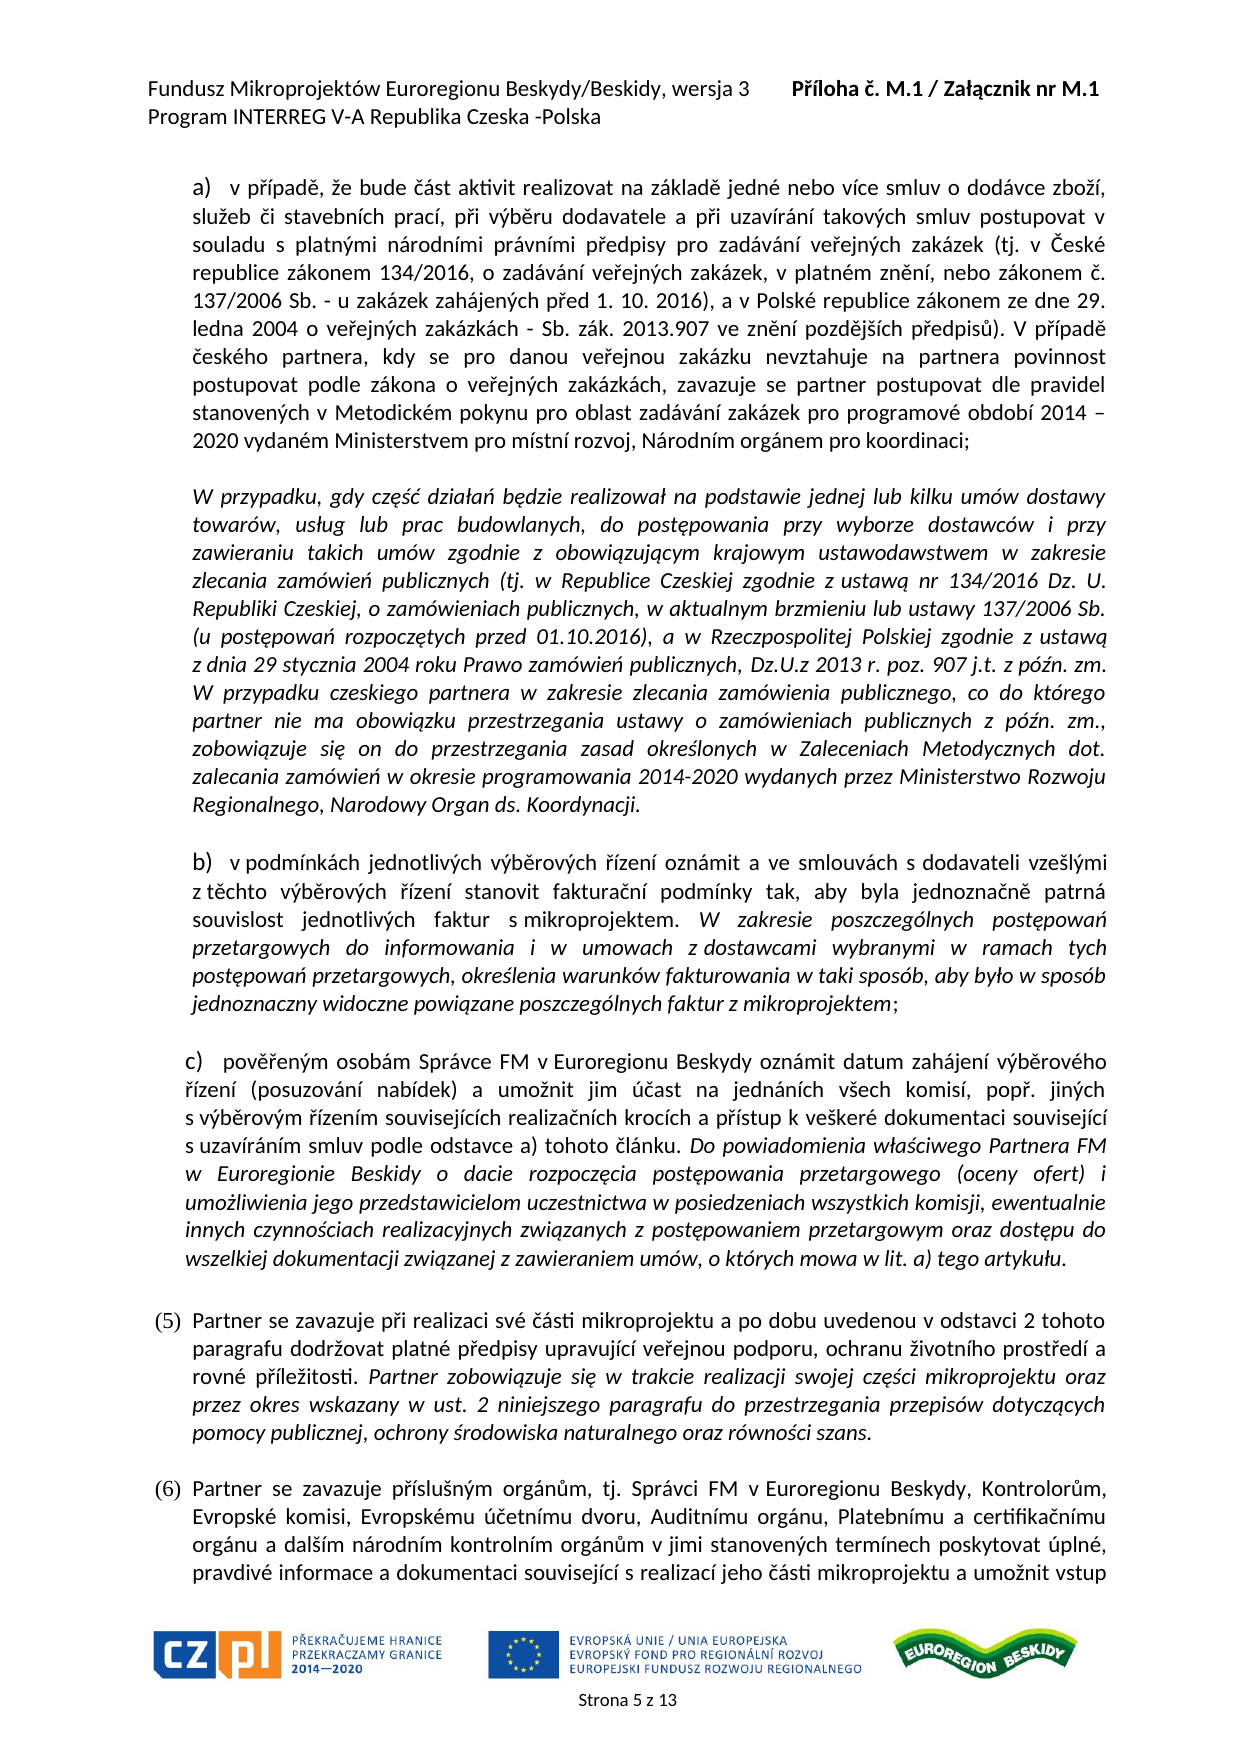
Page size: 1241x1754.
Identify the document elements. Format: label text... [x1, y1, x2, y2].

list W przypadku, gdy część działań będzie realizował na podstawie jednej lub kilku umów dostawy towarów, usług lub prac budowlanych, do postępowania przy wyborze dostawców i przy zawieraniu takich umów zgodnie z obowiązującym krajowym ustawodawstwem w zakresie zlecania zamówień publicznych (tj. w Republice Czeskiej zgodnie z ustawą nr 134/2016 Dz. U. Republiki Czeskiej, o zamówieniach publicznych, w aktualnym brzmieniu lub ustawy 137/2006 Sb. (u postępowań rozpoczętych przed 01.10.2016), a w Rzeczpospolitej Polskiej zgodnie z ustawą z dnia 29 stycznia 2004 roku Prawo zamówień publicznych, Dz.U.z 2013 r. poz. 907 j.t. z późn. zm. W przypadku czeskiego partnera w zakresie zlecania zamówienia publicznego, co do którego partner nie ma obowiązku przestrzegania ustawy o zamówieniach publicznych z późn. zm., zobowiązuje się on do przestrzegania zasad określonych w Zaleceniach Metodycznych dot. zalecania zamówień w okresie programowania 2014-2020 wydanych przez Ministerstwo Rozwoju Regionalnego, Narodowy Organ ds. Koordynacji. [192, 482, 1107, 818]
picture [147, 1622, 1092, 1689]
list Partner se zavazuje při realizaci své části mikroprojektu a po dobu uvedenou v odstavci 2 tohoto paragrafu dodržovat platné předpisy upravující veřejnou podporu, ochranu životního prostředí a rovné příležitosti. Partner zobowiązuje się w trakcie realizacji swojej części mikroprojektu oraz przez okres wskazany w ust. 2 niniejszego paragrafu do przestrzegania przepisów dotyczących pomocy publicznej, ochrony środowiska naturalnego oraz równości szans. [154, 1306, 1107, 1446]
list v případě, že bude část aktivit realizovat na základě jedné nebo více smluv o dodávce zboží, služeb či stavebních prací, při výběru dodavatele a při uzavírání takových smluv postupovat v souladu s platnými národními právními předpisy pro zadávání veřejných zakázek (tj. v České republice zákonem 134/2016, o zadávání veřejných zakázek, v platném znění, nebo zákonem č. 137/2006 Sb. - u zakázek zahájených před 1. 10. 2016), a v Polské republice zákonem ze dne 29. ledna 2004 o veřejných zakázkách - Sb. zák. 2013.907 ve znění pozdějších předpisů). V případě českého partnera, kdy se pro danou veřejnou zakázku nevztahuje na partnera povinnost postupovat podle zákona o veřejných zakázkách, zavazuje se partner postupovat dle pravidel stanovených v Metodickém pokynu pro oblast zadávání zakázek pro programové období 2014 – 2020 vydaném Ministerstvem pro místní rozvoj, Národním orgánem pro koordinaci; [192, 171, 1107, 454]
list v podmínkách jednotlivých výběrových řízení oznámit a ve smlouvách s dodavateli vzešlými z těchto výběrových řízení stanovit fakturační podmínky tak, aby byla jednoznačně patrná souvislost jednotlivých faktur s mikroprojektem. W zakresie poszczególnych postępowań przetargowych do informowania i w umowach z dostawcami wybranymi w ramach tych postępowań przetargowych, określenia warunków fakturowania w taki sposób, aby było w sposób jednoznaczny widoczne powiązane poszczególnych faktur z mikroprojektem; [192, 846, 1107, 1017]
list pověřeným osobám Správce FM v Euroregionu Beskydy oznámit datum zahájení výběrového řízení (posuzování nabídek) a umožnit jim účast na jednáních všech komisí, popř. jiných s výběrovým řízením souvisejících realizačních krocích a přístup k veškeré dokumentaci související s uzavíráním smluv podle odstavce a) tohoto článku. Do powiadomienia właściwego Partnera FM w Euroregionie Beskidy o dacie rozpoczęcia postępowania przetargowego (oceny ofert) i umożliwienia jego przedstawicielom uczestnictwa w posiedzeniach wszystkich komisji, ewentualnie innych czynnościach realizacyjnych związanych z postępowaniem przetargowym oraz dostępu do wszelkiej dokumentacji związanej z zawieraniem umów, o których mowa w lit. a) tego artykułu. [185, 1045, 1107, 1272]
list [154, 1474, 1107, 1586]
